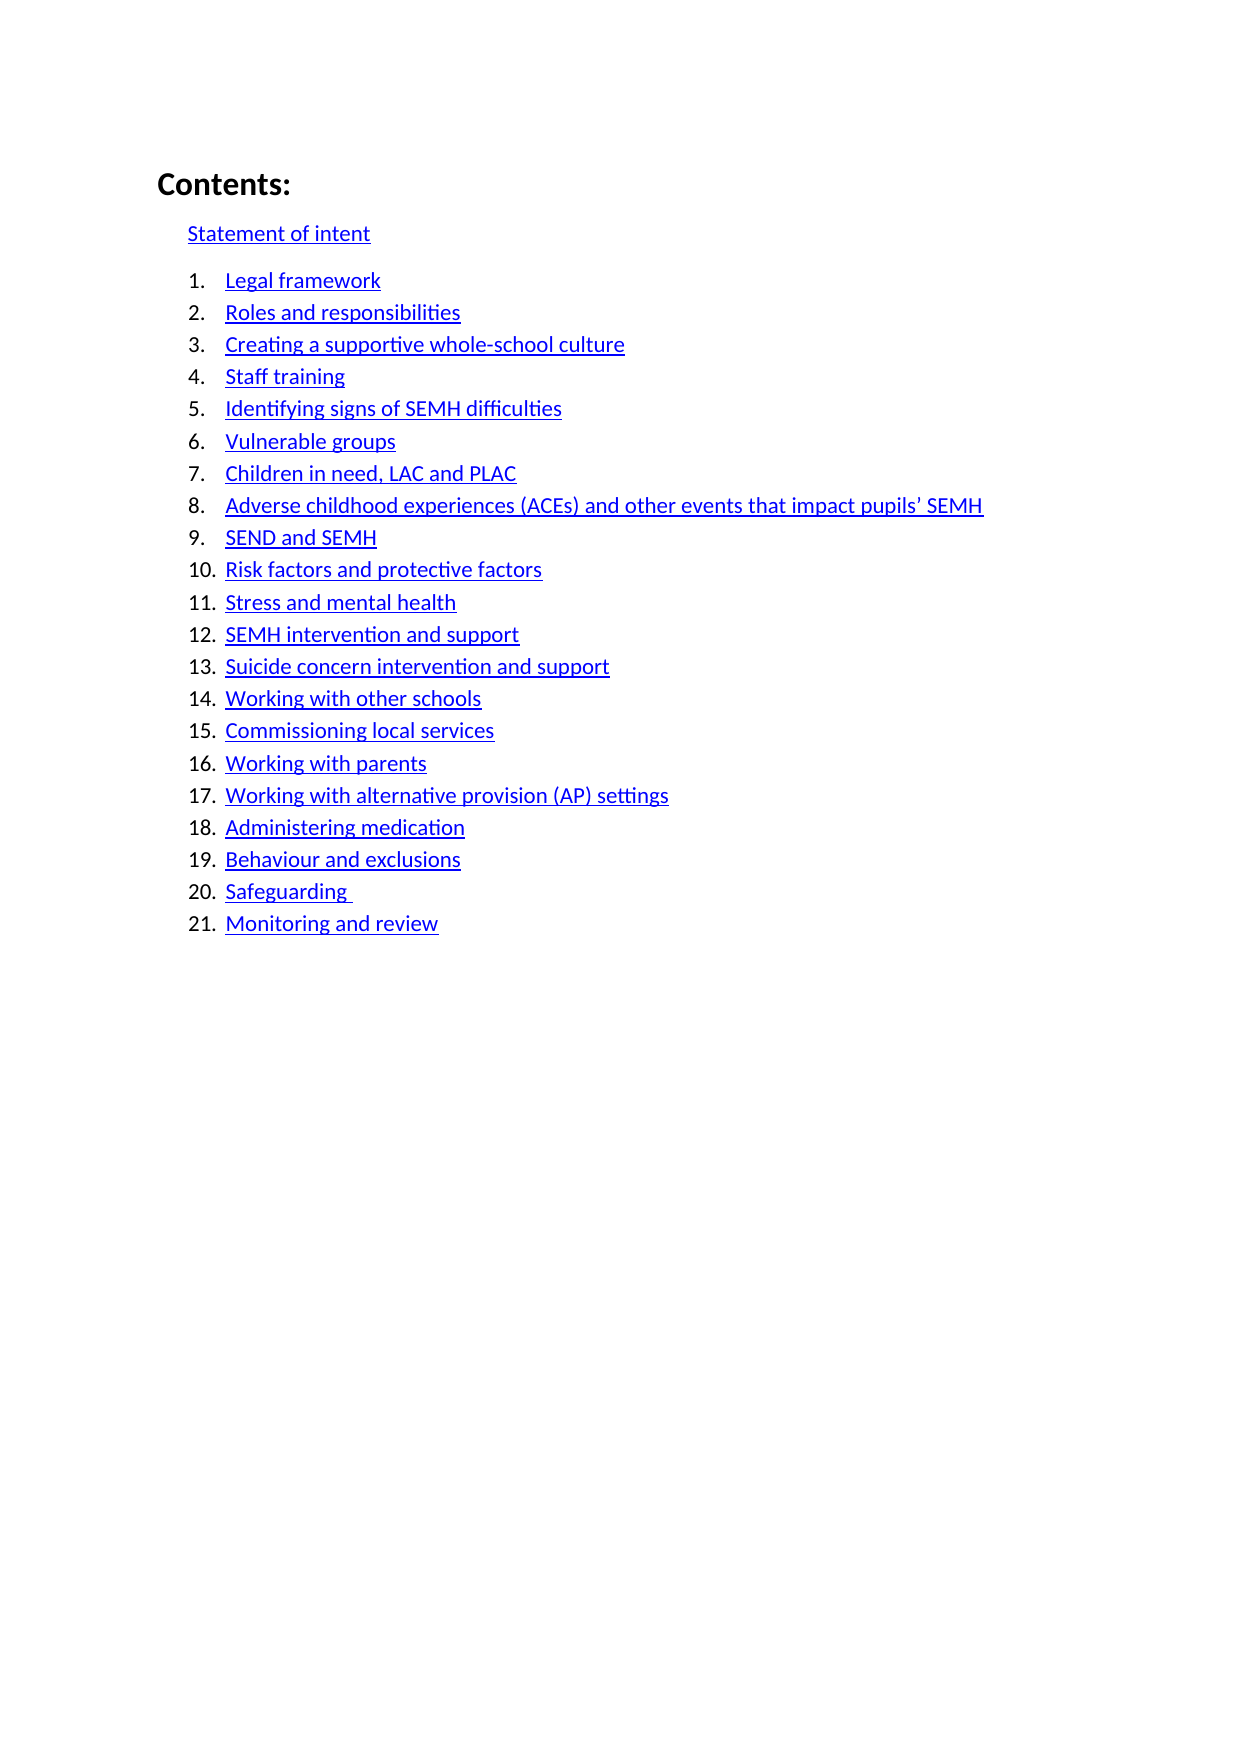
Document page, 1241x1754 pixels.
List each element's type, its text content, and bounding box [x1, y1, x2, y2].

list Risk factors and protective factors [188, 556, 1090, 583]
list Behaviour and exclusions [188, 845, 1090, 873]
list Staff training [188, 362, 1090, 390]
text Statement of intent [187, 219, 1090, 247]
list Working with parents [188, 749, 1090, 777]
list Monitoring and review [188, 909, 1090, 938]
list Stress and mental health [188, 588, 1090, 616]
list SEND and SEMH [188, 523, 1090, 551]
list Commissioning local services [188, 716, 1090, 744]
list Creating a supportive whole-school culture [188, 330, 1090, 358]
list Roles and responsibilities [188, 298, 1090, 326]
list Adverse childhood experiences (ACEs) and other events that impact pupils’ SEMH [188, 491, 1090, 519]
list Legal framework [188, 266, 1090, 294]
list Vulnerable groups [188, 427, 1090, 455]
list SEMH intervention and support [188, 620, 1090, 648]
list Working with other schools [188, 684, 1090, 712]
list Working with alternative provision (AP) settings [188, 781, 1090, 809]
list Children in need, LAC and PLAC [188, 459, 1090, 487]
text Contents: [150, 162, 1090, 203]
list Administering medication [188, 813, 1090, 841]
list Identifying signs of SEMH difficulties [188, 394, 1090, 423]
list Suicide concern intervention and support [188, 652, 1090, 680]
list Safeguarding [188, 877, 1090, 905]
